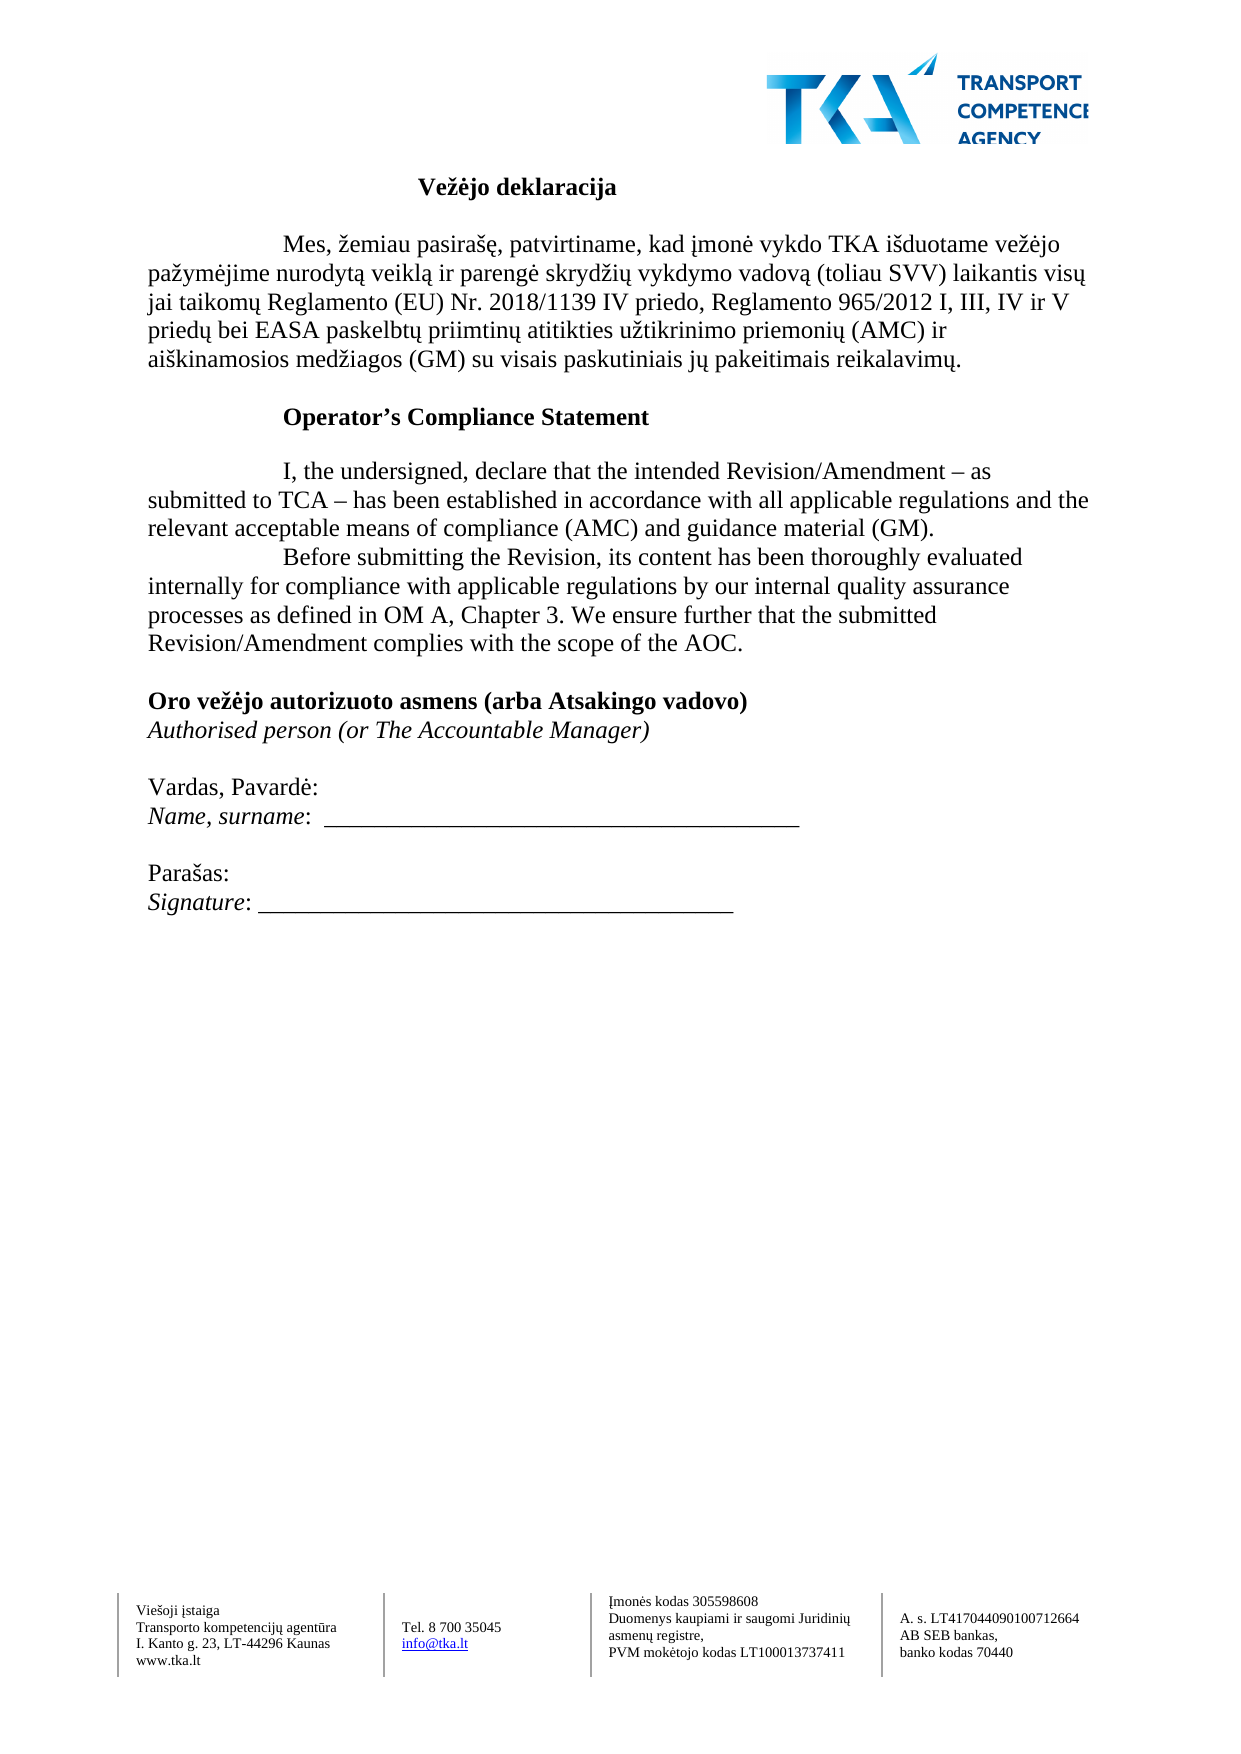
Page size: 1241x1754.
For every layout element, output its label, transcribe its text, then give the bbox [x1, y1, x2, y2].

text Signature: ______________________________________ [148, 887, 1092, 916]
text Oro vežėjo autorizuoto asmens (arba Atsakingo vadovo) [148, 686, 1092, 715]
text I, the undersigned, declare that the intended Revision/Amendment – as submitted to TCA – has been established in accordance with all applicable regulations and the relevant acceptable means of compliance (AMC) and guidance material (GM). [148, 456, 1092, 542]
text Authorised person (or The Accountable Manager) [148, 715, 1092, 743]
text Operator’s Compliance Statement [148, 402, 1092, 431]
text Parašas: [148, 858, 1092, 887]
text Mes, žemiau pasirašę, patvirtiname, kad įmonė vykdo TKA išduotame vežėjo pažymėjime nurodytą veiklą ir parengė skrydžių vykdymo vadovą (toliau SVV) laikantis visų jai taikomų Reglamento (EU) Nr. 2018/1139 IV priedo, Reglamento 965/2012 I, III, IV ir V priedų bei EASA paskelbtų priimtinų atitikties užtikrinimo priemonių (AMC) ir aiškinamosios medžiagos (GM) su visais paskutiniais jų pakeitimais reikalavimų. [148, 229, 1092, 373]
text Vardas, Pavardė: [148, 772, 1092, 801]
text Before submitting the Revision, its content has been thoroughly evaluated internally for compliance with applicable regulations by our internal quality assurance processes as defined in OM A, Chapter 3. We ensure further that the submitted Revision/Amendment complies with the scope of the AOC. [148, 542, 1092, 657]
text Vežėjo deklaracija [148, 172, 1092, 201]
text Name, surname: ______________________________________ [148, 801, 1092, 830]
picture [766, 52, 1089, 144]
